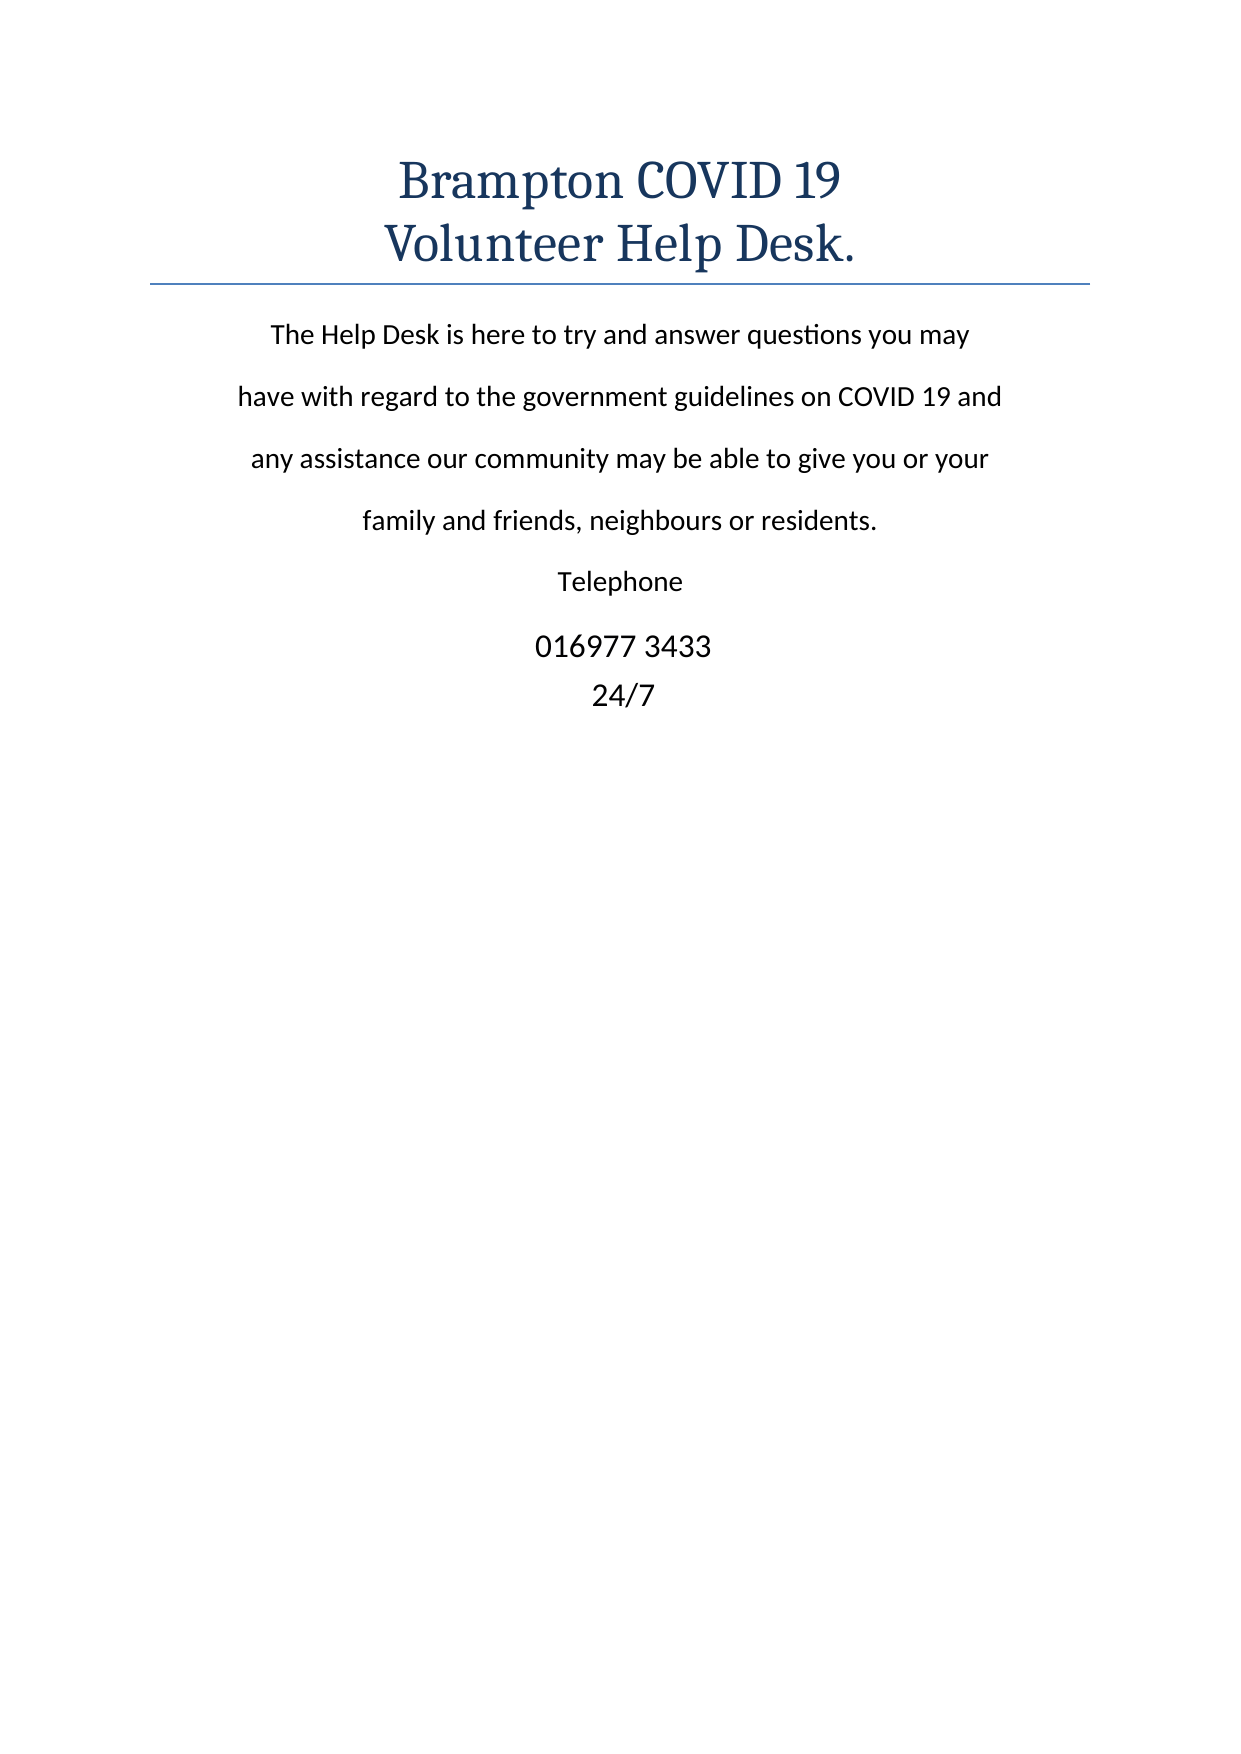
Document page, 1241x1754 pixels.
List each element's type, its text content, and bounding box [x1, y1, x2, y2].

text Telephone [150, 563, 1090, 599]
text The Help Desk is here to try and answer questions you may [150, 316, 1090, 352]
text 24/7 [156, 674, 1090, 715]
text 016977 3433 [156, 625, 1090, 666]
text any assistance our community may be able to give you or your [150, 440, 1090, 475]
text have with regard to the government guidelines on COVID 19 and [150, 378, 1090, 414]
title Brampton COVID 19 [150, 150, 1090, 212]
text family and friends, neighbours or residents. [150, 502, 1090, 537]
title Volunteer Help Desk. [150, 212, 1090, 283]
